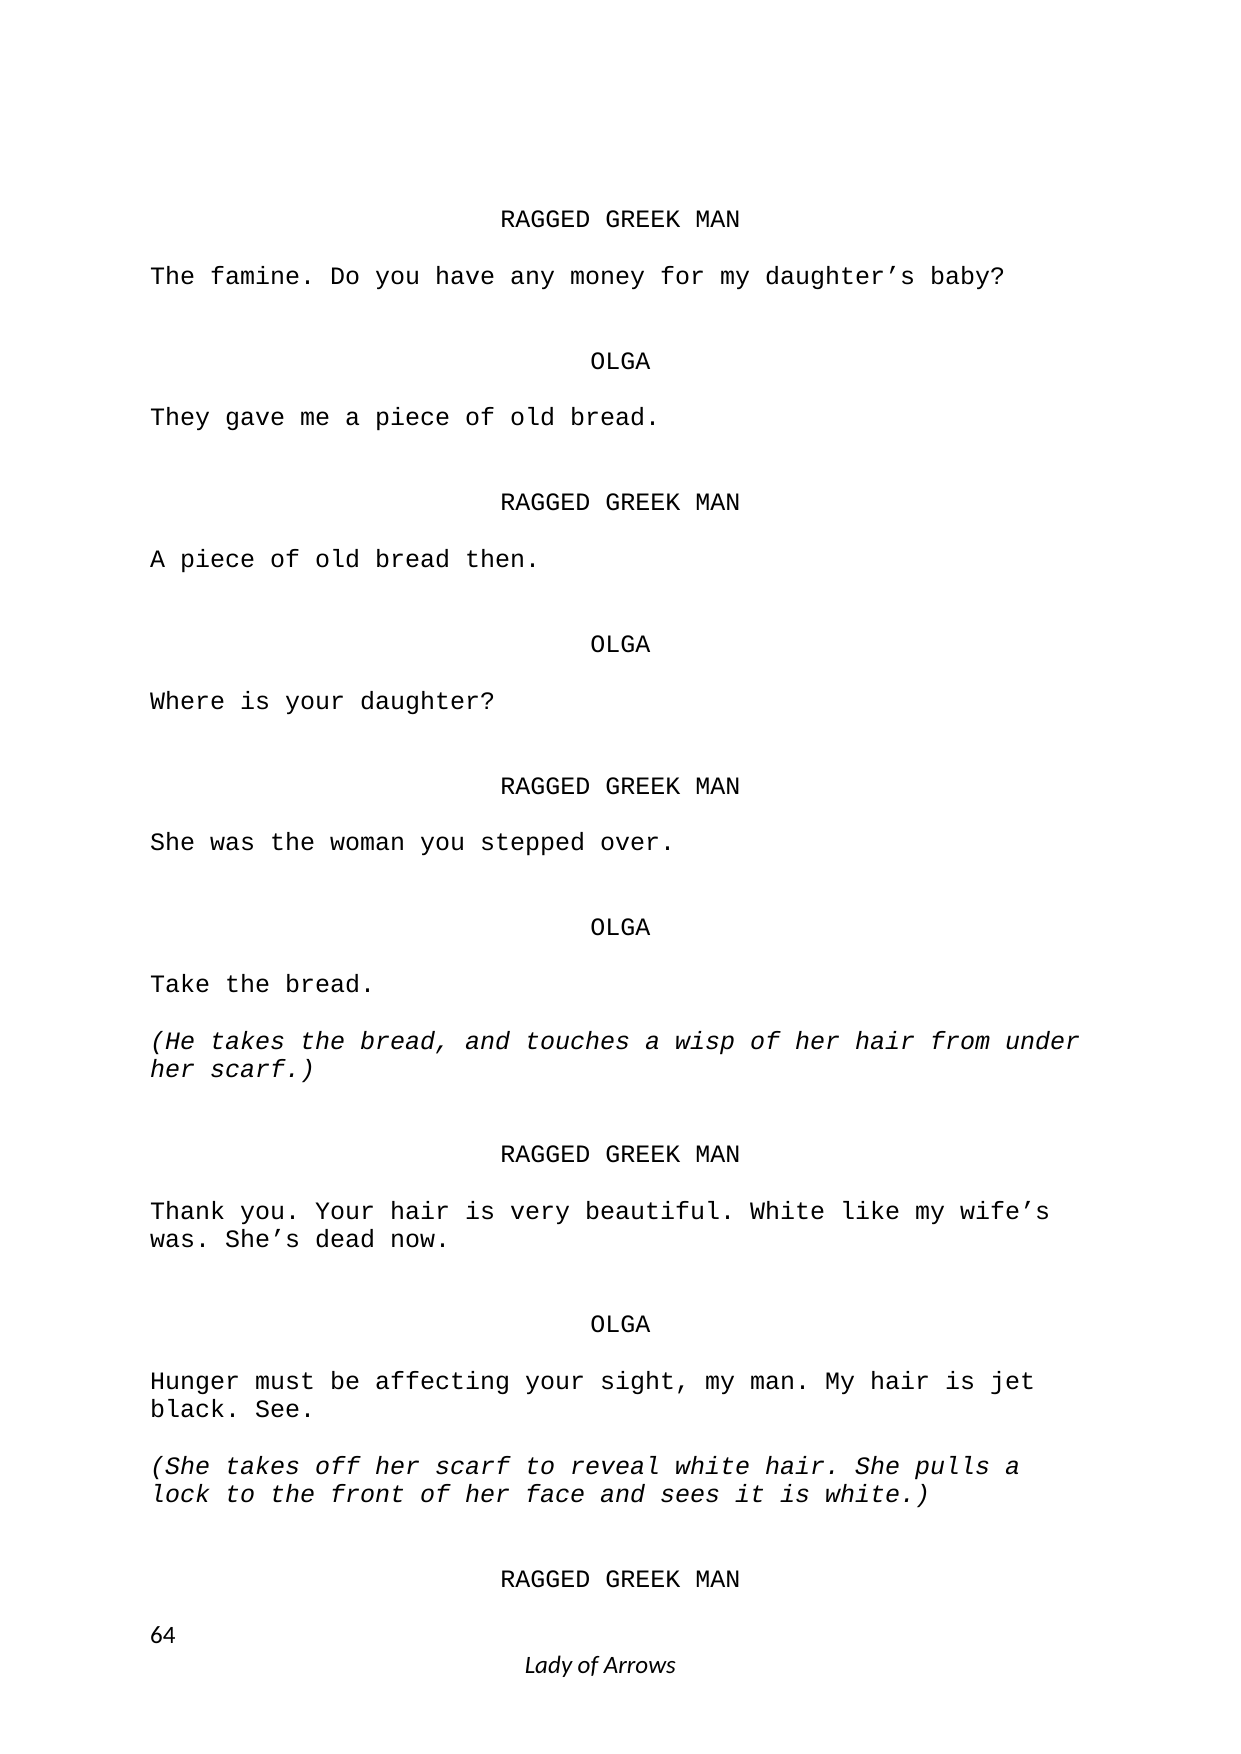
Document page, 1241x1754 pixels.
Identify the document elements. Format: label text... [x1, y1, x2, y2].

text RAGGED GREEK MAN [150, 490, 1090, 518]
text OLGA [150, 1312, 1090, 1340]
text Thank you. Your hair is very beautiful. White like my wife’s was. She’s dead now. [150, 1198, 1090, 1255]
text They gave me a piece of old bread. [150, 405, 1090, 433]
text RAGGED GREEK MAN [150, 1567, 1090, 1595]
text OLGA [150, 915, 1090, 943]
text RAGGED GREEK MAN [150, 1142, 1090, 1170]
text OLGA [150, 348, 1090, 377]
text A piece of old bread then. [150, 547, 1090, 575]
text Take the bread. [150, 972, 1090, 1000]
text RAGGED GREEK MAN [150, 773, 1090, 802]
text The famine. Do you have any money for my daughter’s baby? [150, 263, 1090, 292]
text Hunger must be affecting your sight, my man. My hair is jet black. See. [150, 1368, 1090, 1425]
text OLGA [150, 632, 1090, 660]
text (He takes the bread, and touches a wisp of her hair from under her scarf.) [150, 1028, 1090, 1085]
text She was the woman you stepped over. [150, 830, 1090, 858]
text (She takes off her scarf to reveal white hair. She pulls a lock to the front of her face and sees it is white.) [150, 1453, 1090, 1510]
text Where is your daughter? [150, 688, 1090, 717]
text RAGGED GREEK MAN [150, 207, 1090, 235]
